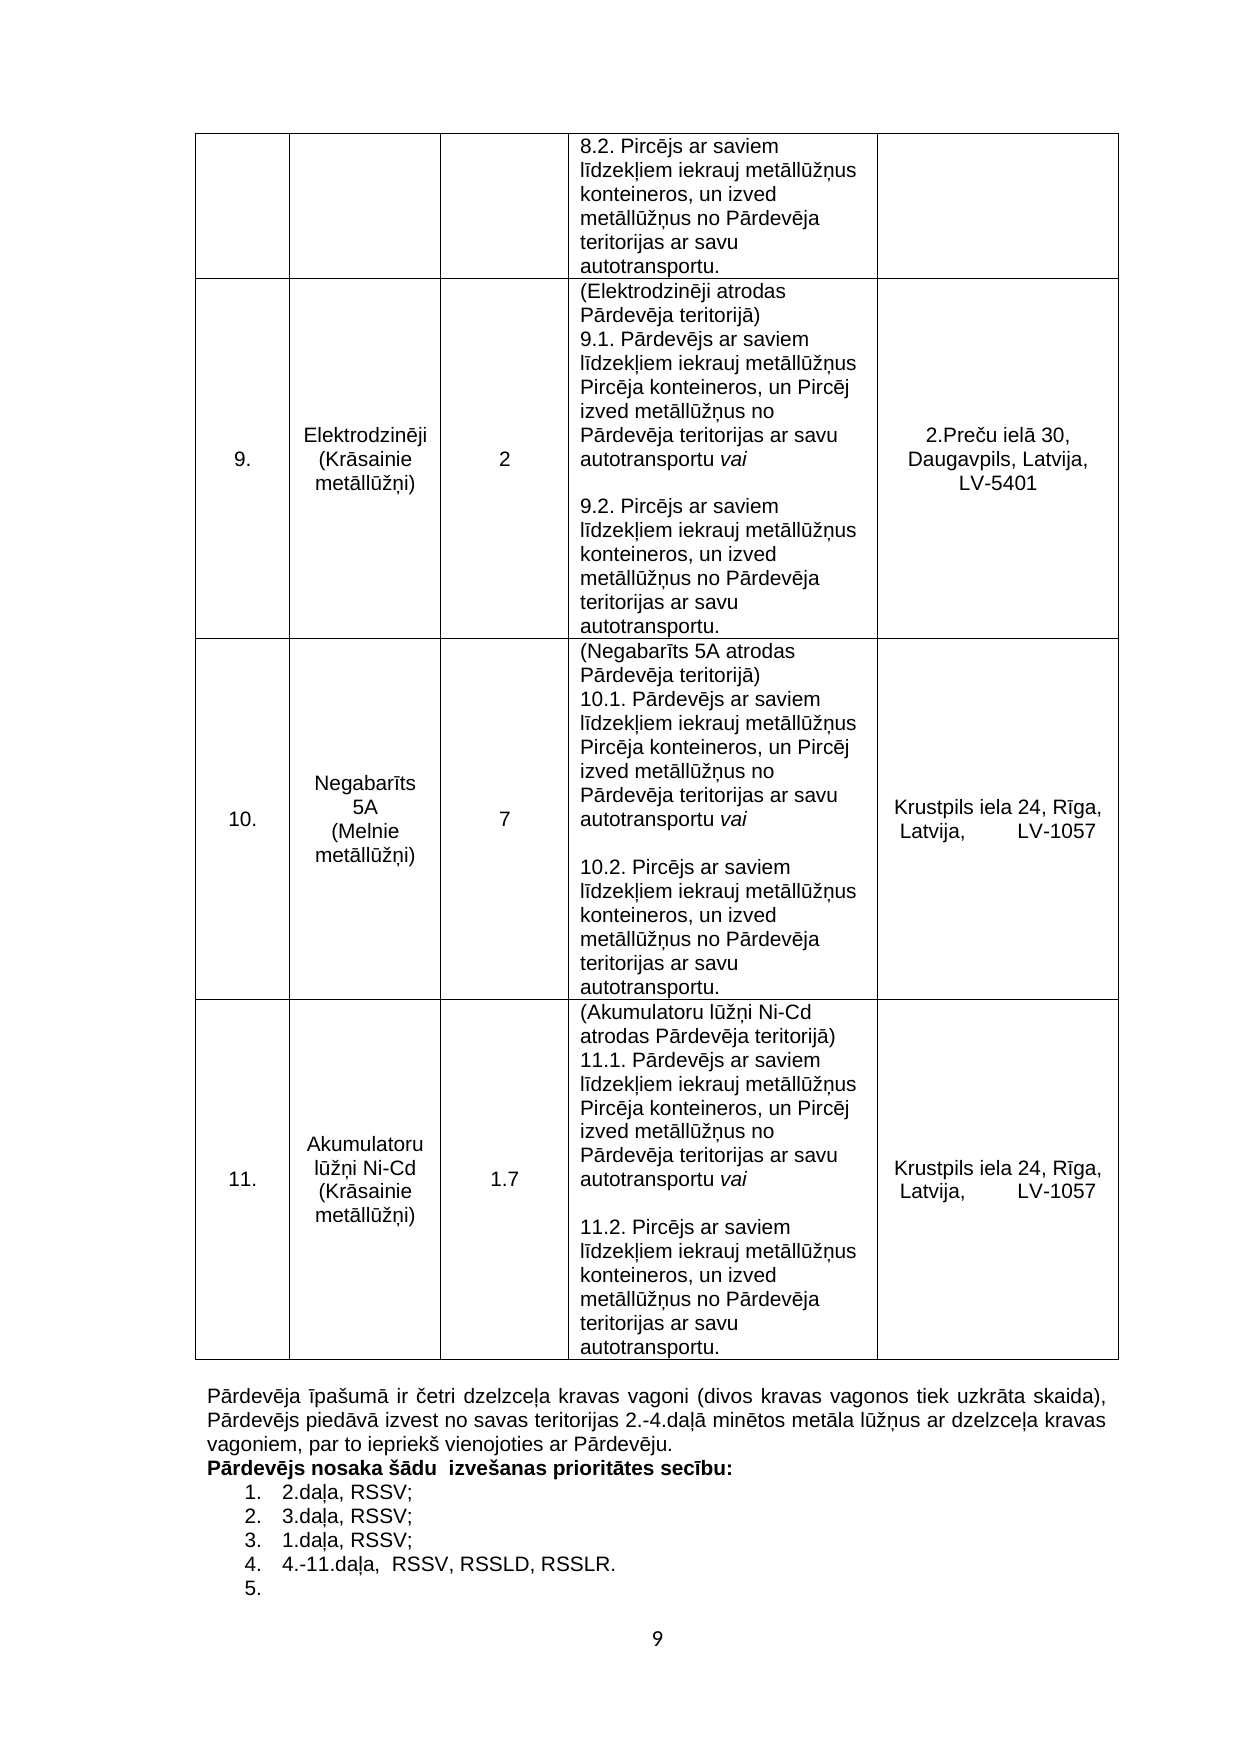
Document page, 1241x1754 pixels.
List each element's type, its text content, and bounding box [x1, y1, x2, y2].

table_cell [290, 134, 440, 278]
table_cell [569, 134, 877, 278]
list 4.-11.daļa, RSSV, RSSLD, RSSLR. [244, 1552, 1107, 1576]
table_cell 11. [196, 1000, 289, 1359]
list 2.daļa, RSSV; [244, 1480, 1107, 1504]
text Pārdevēja īpašumā ir četri dzelzceļa kravas vagoni (divos kravas vagonos tiek uzkrāta skaida), Pārdevējs piedāvā izvest no savas teritorijas 2.-4.daļā minētos metāla lūžņus ar dzelzceļa kravas vagoniem, par to iepriekš vienojoties ar Pārdevēju. [207, 1384, 1107, 1456]
table_cell 7 [441, 639, 568, 998]
table_cell Elektrodzinēji (Krāsainie metāllūžņi) [290, 279, 440, 638]
table_cell 10. [196, 639, 289, 998]
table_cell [878, 134, 1118, 278]
table_cell 8. [196, 134, 289, 278]
table_cell Krustpils iela 24, Rīga, Latvija, LV-1057 [878, 1000, 1118, 1359]
list 1.daļa, RSSV; [244, 1528, 1107, 1552]
table_cell (Akumulatoru lūžņi Ni-Cd atrodas Pārdevēja teritorijā) 11.1. Pārdevējs ar saviem līdzekļiem iekrauj metāllūžņus Pircēja konteineros, un Pircēj izved metāllūžņus no Pārdevēja teritorijas ar savu autotransportu vai 11.2. Pircējs ar saviem līdzekļiem iekrauj metāllūžņus konteineros, un izved metāllūžņus no Pārdevēja teritorijas ar savu autotransportu. [569, 1000, 877, 1359]
table_cell Akumulatoru lūžņi Ni-Cd (Krāsainie metāllūžņi) [290, 1000, 440, 1359]
list 3.daļa, RSSV; [244, 1504, 1107, 1528]
table_cell Krustpils iela 24, Rīga, Latvija, LV-1057 [878, 639, 1118, 998]
table_cell 9. [196, 279, 289, 638]
table_cell Negabarīts 5A (Melnie metāllūžņi) [290, 639, 440, 998]
table_cell 2.Preču ielā 30, Daugavpils, Latvija, LV-5401 [878, 279, 1118, 638]
table_cell 1.7 [441, 1000, 568, 1359]
table_cell 5 [441, 134, 568, 278]
table_cell 2 [441, 279, 568, 638]
table_cell (Elektrodzinēji atrodas Pārdevēja teritorijā) 9.1. Pārdevējs ar saviem līdzekļiem iekrauj metāllūžņus Pircēja konteineros, un Pircēj izved metāllūžņus no Pārdevēja teritorijas ar savu autotransportu vai 9.2. Pircējs ar saviem līdzekļiem iekrauj metāllūžņus konteineros, un izved metāllūžņus no Pārdevēja teritorijas ar savu autotransportu. [569, 279, 877, 638]
text Pārdevējs nosaka šādu izvešanas prioritātes secību: [207, 1456, 1107, 1480]
table_cell (Negabarīts 5A atrodas Pārdevēja teritorijā) 10.1. Pārdevējs ar saviem līdzekļiem iekrauj metāllūžņus Pircēja konteineros, un Pircēj izved metāllūžņus no Pārdevēja teritorijas ar savu autotransportu vai 10.2. Pircējs ar saviem līdzekļiem iekrauj metāllūžņus konteineros, un izved metāllūžņus no Pārdevēja teritorijas ar savu autotransportu. [569, 639, 877, 998]
